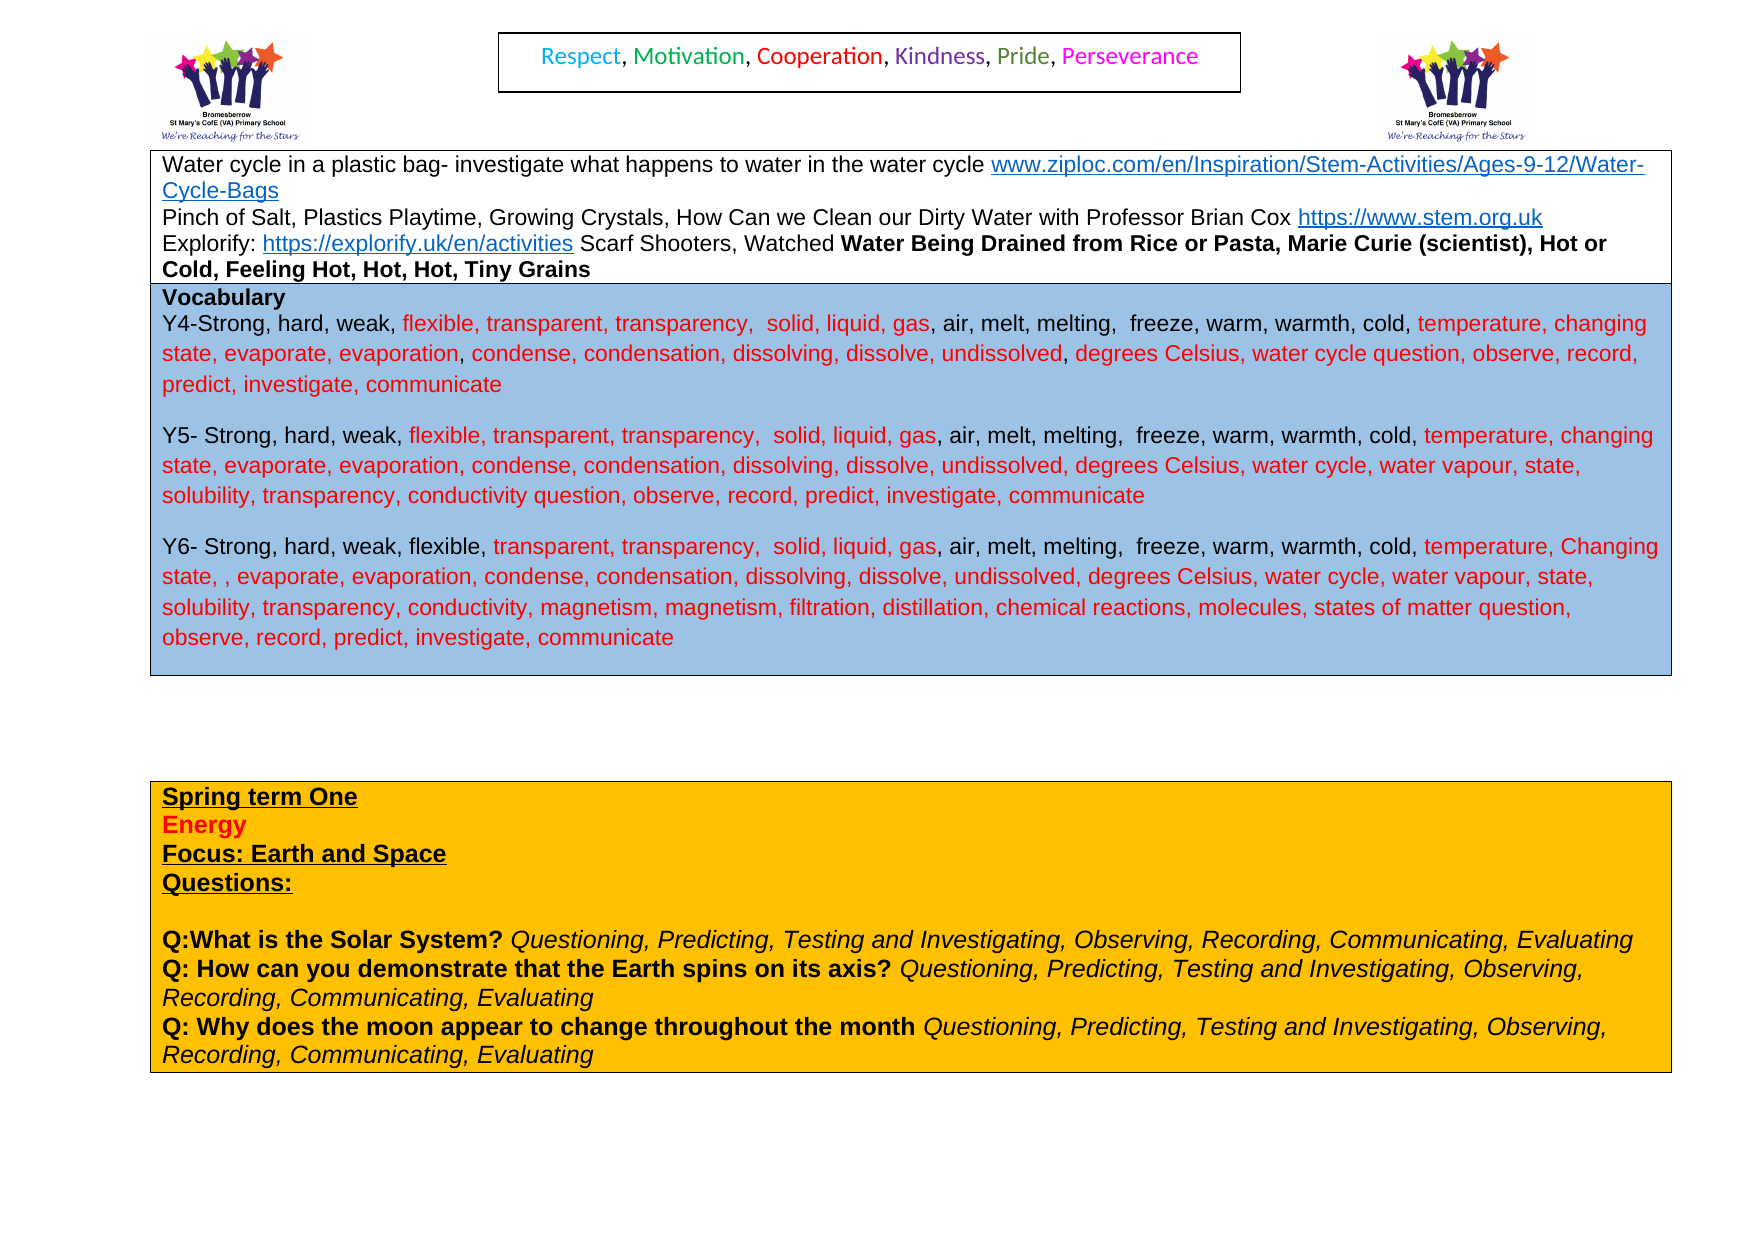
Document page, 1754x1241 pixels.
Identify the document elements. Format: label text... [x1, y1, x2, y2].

table_cell Vocabulary Y4-Strong, hard, weak, flexible, transparent, transparency, solid, liquid, gas, air, melt, melting, freeze, warm, warmth, cold, temperature, changing state, evaporate, evaporation, condense, condensation, dissolving, dissolve, undissolved, degrees Celsius, water cycle question, observe, record, predict, investigate, communicate Y5- Strong, hard, weak, flexible, transparent, transparency, solid, liquid, gas, air, melt, melting, freeze, warm, warmth, cold, temperature, changing state, evaporate, evaporation, condense, condensation, dissolving, dissolve, undissolved, degrees Celsius, water cycle, water vapour, state, solubility, transparency, conductivity question, observe, record, predict, investigate, communicate Y6- Strong, hard, weak, flexible, transparent, transparency, solid, liquid, gas, air, melt, melting, freeze, warm, warmth, cold, temperature, Changing state, , evaporate, evaporation, condense, condensation, dissolving, dissolve, undissolved, degrees Celsius, water cycle, water vapour, state, solubility, transparency, conductivity, magnetism, magnetism, filtration, distillation, chemical reactions, molecules, states of matter question, observe, record, predict, investigate, communicate [151, 284, 1671, 675]
picture [150, 37, 310, 150]
picture [1376, 37, 1537, 150]
